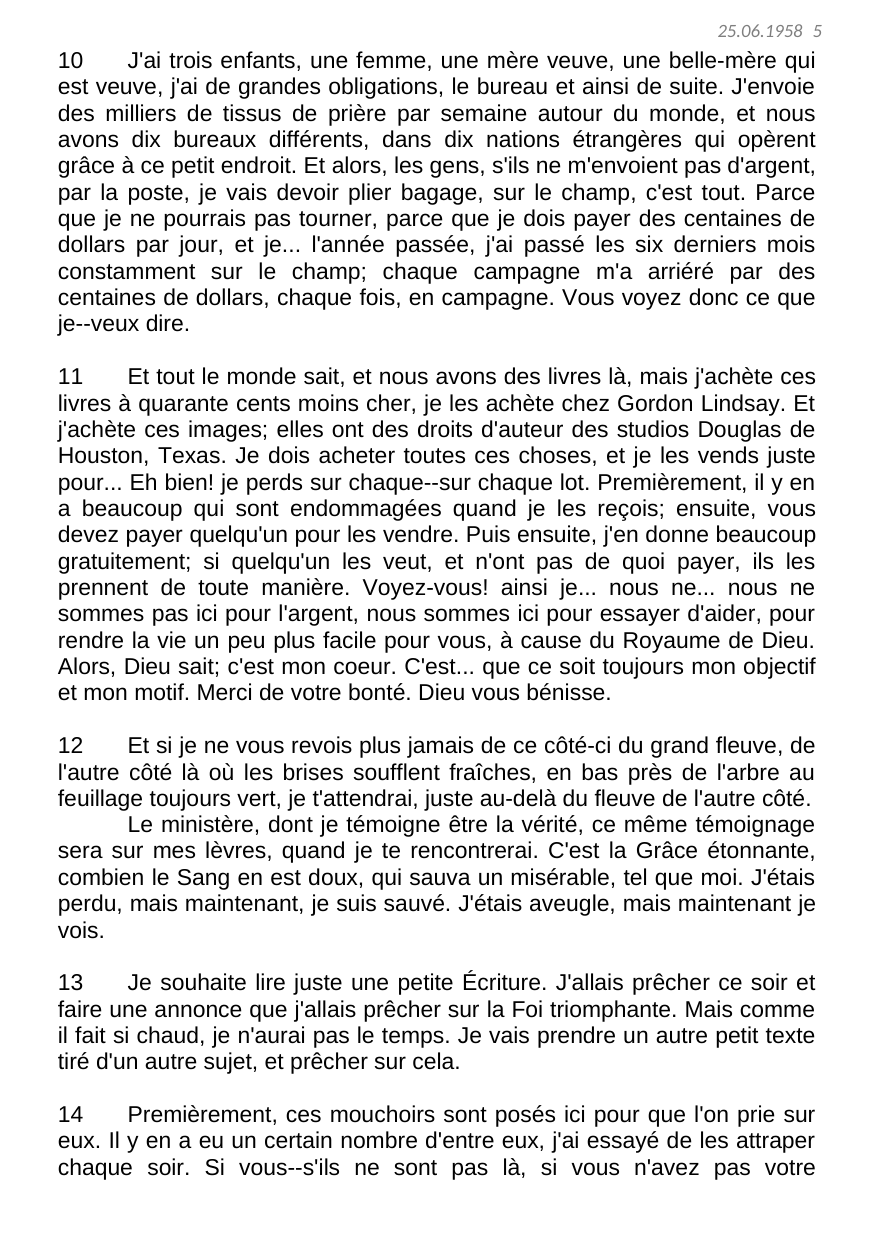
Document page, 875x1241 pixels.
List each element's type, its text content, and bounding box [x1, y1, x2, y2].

text 12 Et si je ne vous revois plus jamais de ce côté-ci du grand fleuve, de l'autre côté là où les brises soufflent fraîches, en bas près de l'arbre au feuillage toujours vert, je t'attendrai, juste au-delà du fleuve de l'autre côté. [58, 732, 816, 811]
text 11 Et tout le monde sait, et nous avons des livres là, mais j'achète ces livres à quarante cents moins cher, je les achète chez Gordon Lindsay. Et j'achète ces images; elles ont des droits d'auteur des studios Douglas de Houston, Texas. Je dois acheter toutes ces choses, et je les vends juste pour... Eh bien! je perds sur chaque--sur chaque lot. Premièrement, il y en a beaucoup qui sont endommagées quand je les reçois; ensuite, vous devez payer quelqu'un pour les vendre. Puis ensuite, j'en donne beaucoup gratuitement; si quelqu'un les veut, et n'ont pas de quoi payer, ils les prennent de toute manière. Voyez-vous! ainsi je... nous ne... nous ne sommes pas ici pour l'argent, nous sommes ici pour essayer d'aider, pour rendre la vie un peu plus facile pour vous, à cause du Royaume de Dieu. Alors, Dieu sait; c'est mon coeur. C'est... que ce soit toujours mon objectif et mon motif. Merci de votre bonté. Dieu vous bénisse. [58, 363, 816, 706]
text 10 J'ai trois enfants, une femme, une mère veuve, une belle-mère qui est veuve, j'ai de grandes obligations, le bureau et ainsi de suite. J'envoie des milliers de tissus de prière par semaine autour du monde, et nous avons dix bureaux différents, dans dix nations étrangères qui opèrent grâce à ce petit endroit. Et alors, les gens, s'ils ne m'envoient pas d'argent, par la poste, je vais devoir plier bagage, sur le champ, c'est tout. Parce que je ne pourrais pas tourner, parce que je dois payer des centaines de dollars par jour, et je... l'année passée, j'ai passé les six derniers mois constamment sur le champ; chaque campagne m'a arriéré par des centaines de dollars, chaque fois, en campagne. Vous voyez donc ce que je--veux dire. [58, 47, 816, 337]
text Le ministère, dont je témoigne être la vérité, ce même témoignage sera sur mes lèvres, quand je te rencontrerai. C'est la Grâce étonnante, combien le Sang en est doux, qui sauva un misérable, tel que moi. J'étais perdu, mais maintenant, je suis sauvé. J'étais aveugle, mais maintenant je vois. [58, 811, 816, 943]
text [58, 1101, 816, 1180]
text 13 Je souhaite lire juste une petite Écriture. J'allais prêcher ce soir et faire une annonce que j'allais prêcher sur la Foi triomphante. Mais comme il fait si chaud, je n'aurai pas le temps. Je vais prendre un autre petit texte tiré d'un autre sujet, et prêcher sur cela. [58, 969, 816, 1075]
